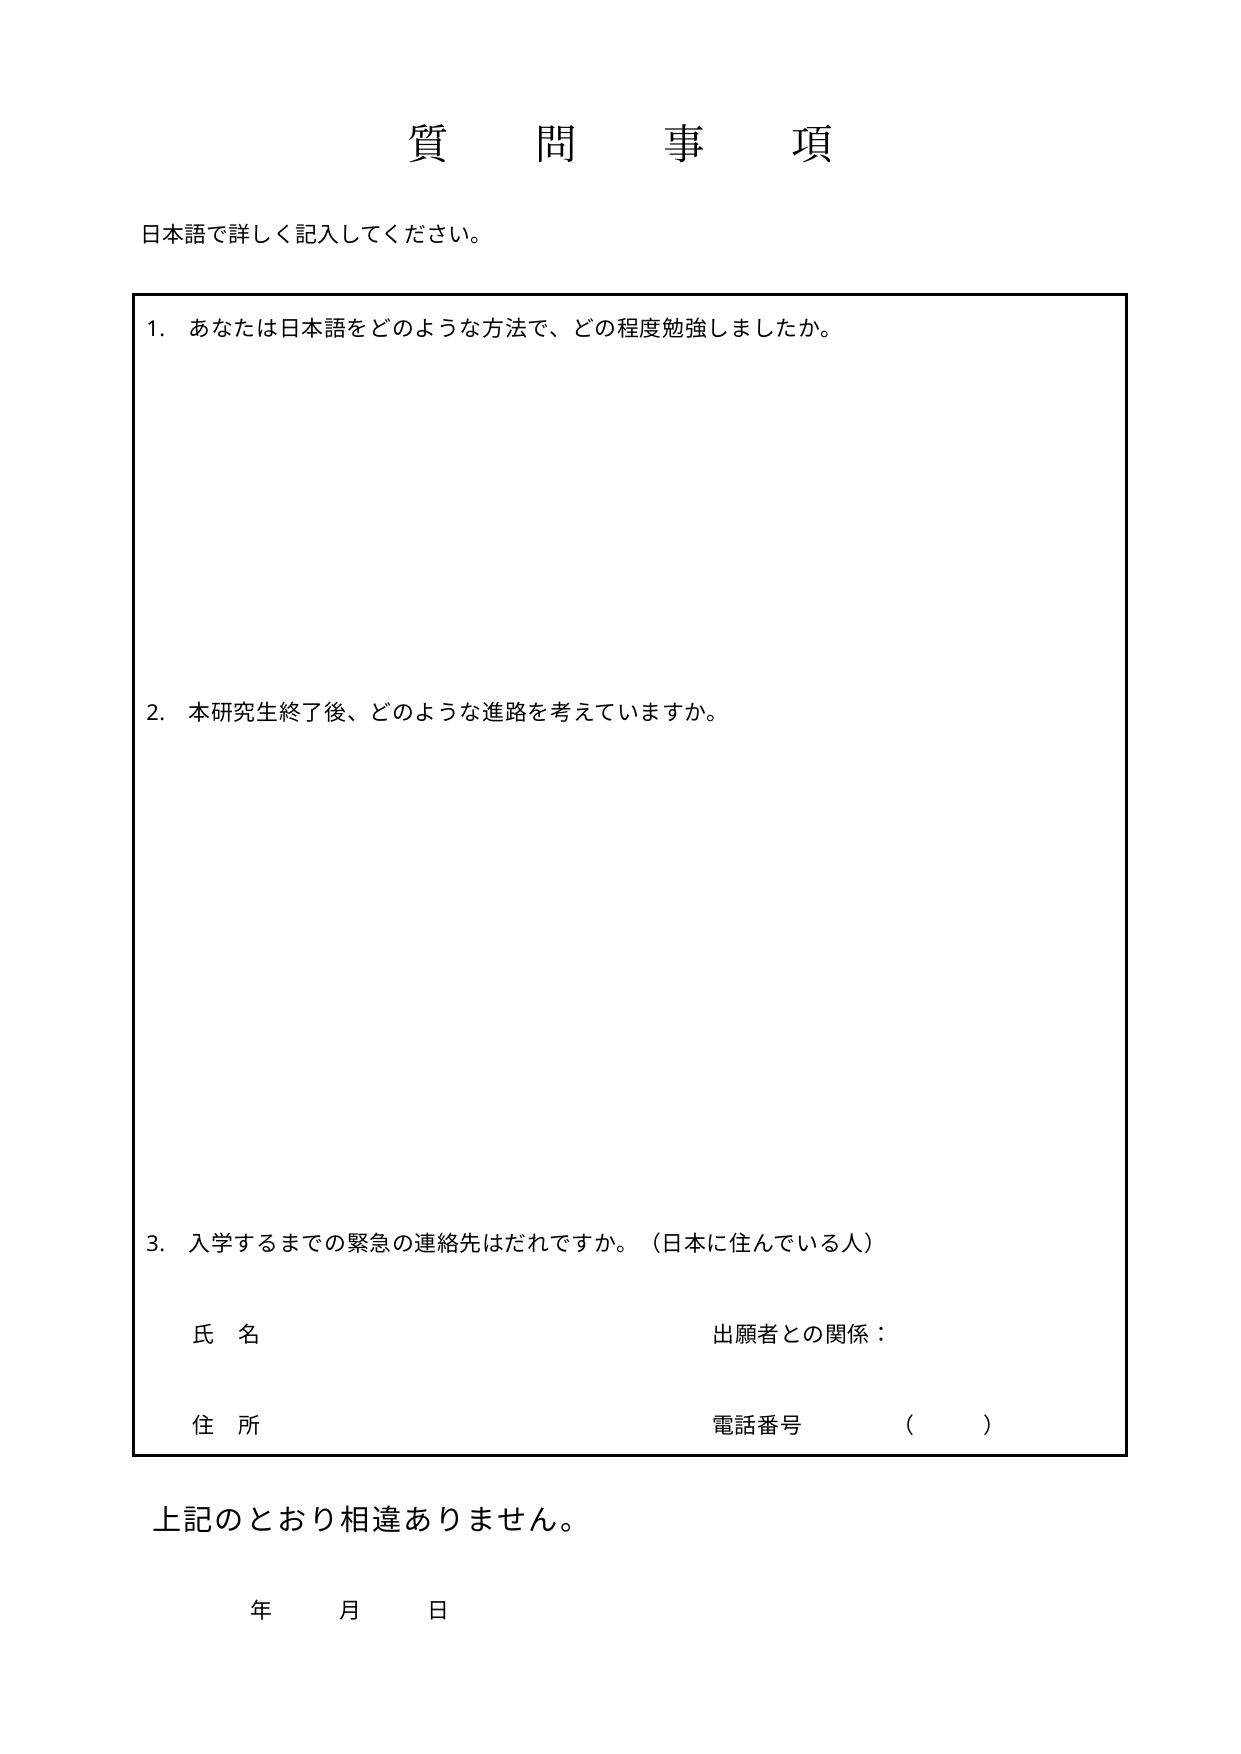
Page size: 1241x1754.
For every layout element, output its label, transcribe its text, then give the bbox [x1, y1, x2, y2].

table_cell 2. 本研究生終了後、どのような進路を考えていますか。 [135, 681, 1125, 1212]
text 年 月 日 [118, 1578, 1122, 1639]
text 日本語で詳しく記入してください。 [118, 202, 1122, 263]
table_cell 3. 入学するまでの緊急の連絡先はだれですか。（日本に住んでいる人） 氏 名 出願者との関係： 住 所 電話番号 （ ） [135, 1212, 1125, 1454]
text 上記のとおり相違ありません。 [118, 1487, 1122, 1548]
table_header 1. あなたは日本語をどのような方法で、どの程度勉強しましたか。 [135, 296, 1125, 681]
text 質 問 事 項 [118, 111, 1122, 172]
